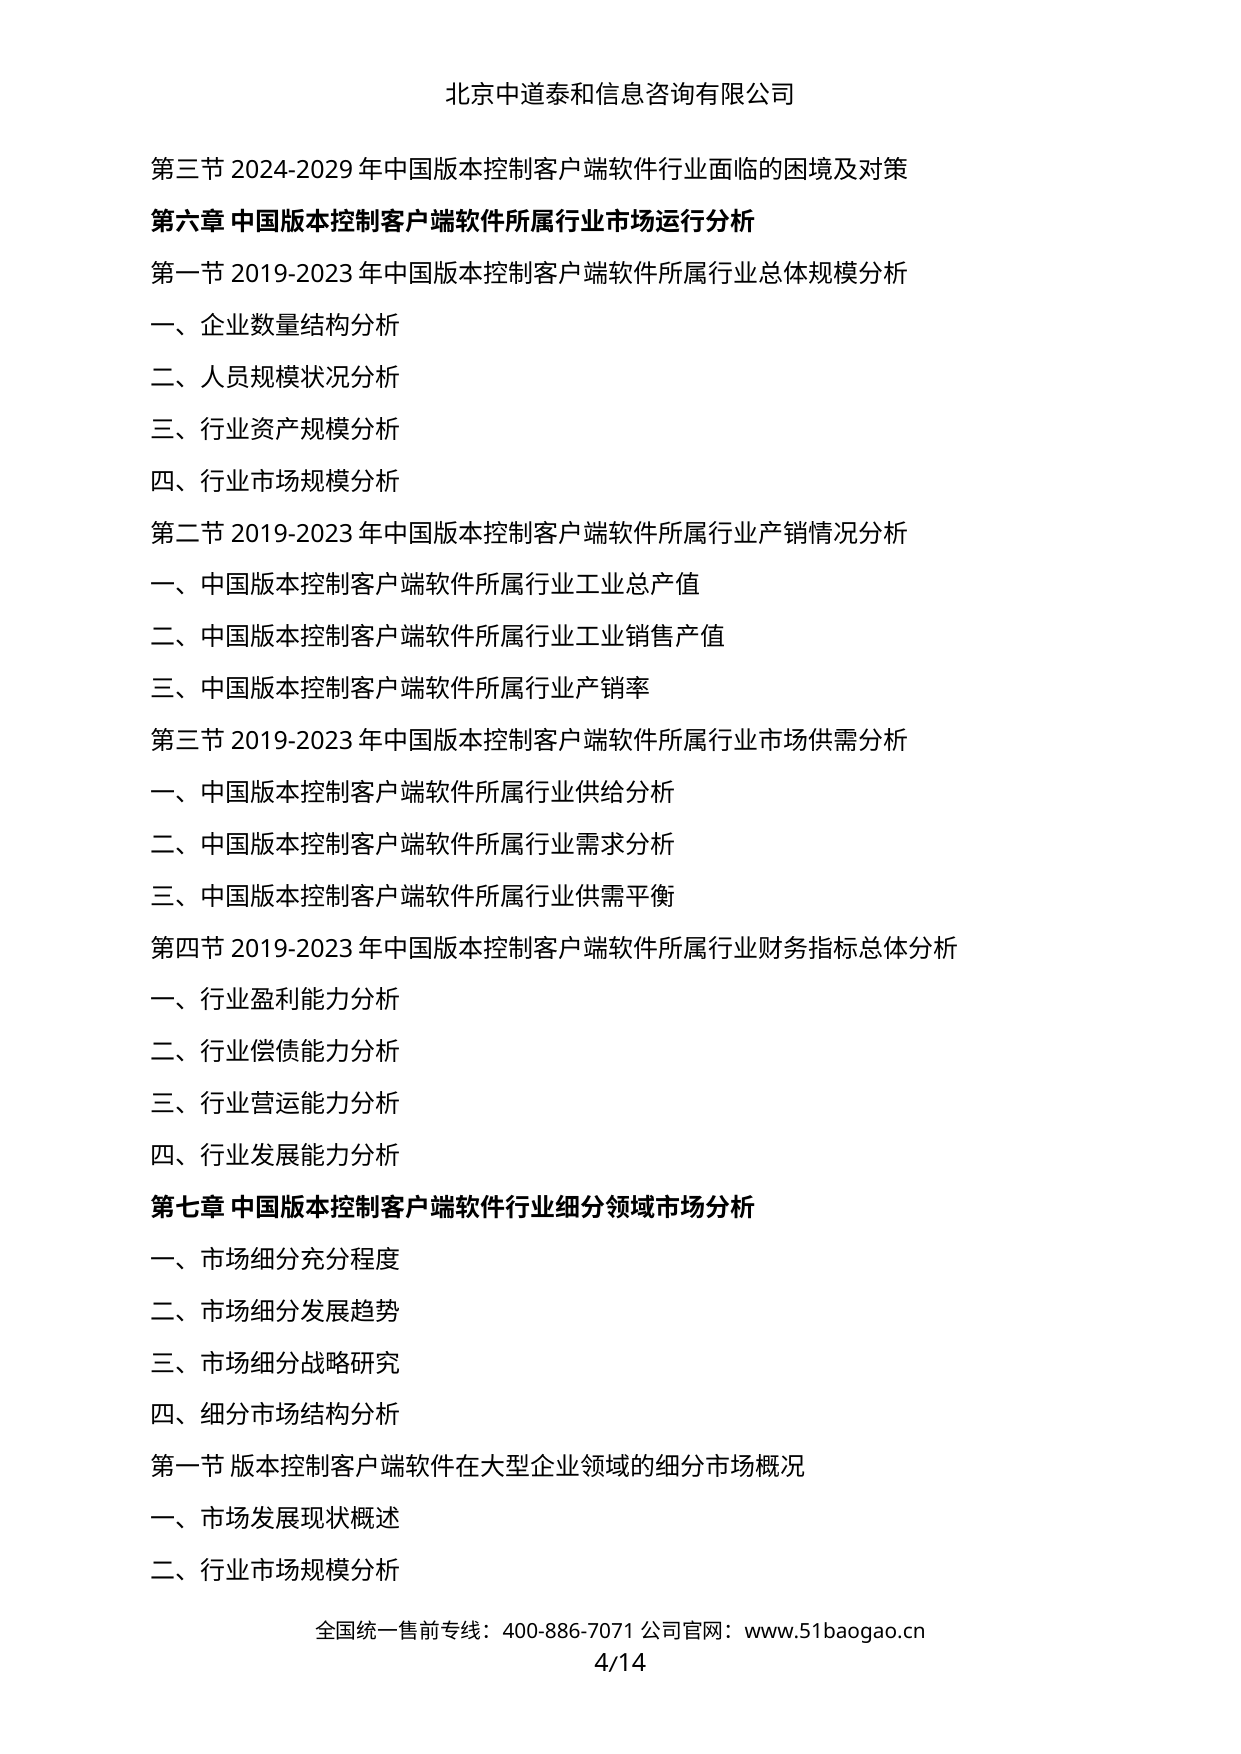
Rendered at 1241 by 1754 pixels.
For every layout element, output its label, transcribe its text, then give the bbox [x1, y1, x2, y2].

text 第三节 2019-2023年中国版本控制客户端软件所属行业市场供需分析 [150, 721, 1090, 757]
text 第一节 版本控制客户端软件在大型企业领域的细分市场概况 [150, 1447, 1090, 1483]
text 四、细分市场结构分析 [150, 1395, 1090, 1431]
text 三、中国版本控制客户端软件所属行业供需平衡 [150, 876, 1090, 912]
text 一、行业盈利能力分析 [150, 980, 1090, 1016]
text 三、中国版本控制客户端软件所属行业产销率 [150, 669, 1090, 705]
text 一、市场发展现状概述 [150, 1499, 1090, 1535]
text 三、市场细分战略研究 [150, 1343, 1090, 1379]
text 四、行业市场规模分析 [150, 461, 1090, 497]
text 四、行业发展能力分析 [150, 1136, 1090, 1172]
text 二、人员规模状况分析 [150, 357, 1090, 394]
text 第三节 2024-2029年中国版本控制客户端软件行业面临的困境及对策 [150, 150, 1090, 186]
text 一、企业数量结构分析 [150, 306, 1090, 342]
text 一、市场细分充分程度 [150, 1239, 1090, 1276]
text 三、行业资产规模分析 [150, 409, 1090, 446]
text 二、中国版本控制客户端软件所属行业需求分析 [150, 824, 1090, 861]
text 三、行业营运能力分析 [150, 1084, 1090, 1120]
text 一、中国版本控制客户端软件所属行业供给分析 [150, 772, 1090, 809]
text 一、中国版本控制客户端软件所属行业工业总产值 [150, 565, 1090, 601]
text 二、行业偿债能力分析 [150, 1032, 1090, 1068]
text 二、市场细分发展趋势 [150, 1291, 1090, 1327]
text 第四节 2019-2023年中国版本控制客户端软件所属行业财务指标总体分析 [150, 928, 1090, 964]
text 二、行业市场规模分析 [150, 1551, 1090, 1587]
text 二、中国版本控制客户端软件所属行业工业销售产值 [150, 617, 1090, 653]
text 第六章 中国版本控制客户端软件所属行业市场运行分析 [150, 202, 1090, 238]
text 第二节 2019-2023年中国版本控制客户端软件所属行业产销情况分析 [150, 513, 1090, 549]
text 第一节 2019-2023年中国版本控制客户端软件所属行业总体规模分析 [150, 254, 1090, 290]
text 第七章 中国版本控制客户端软件行业细分领域市场分析 [150, 1187, 1090, 1224]
